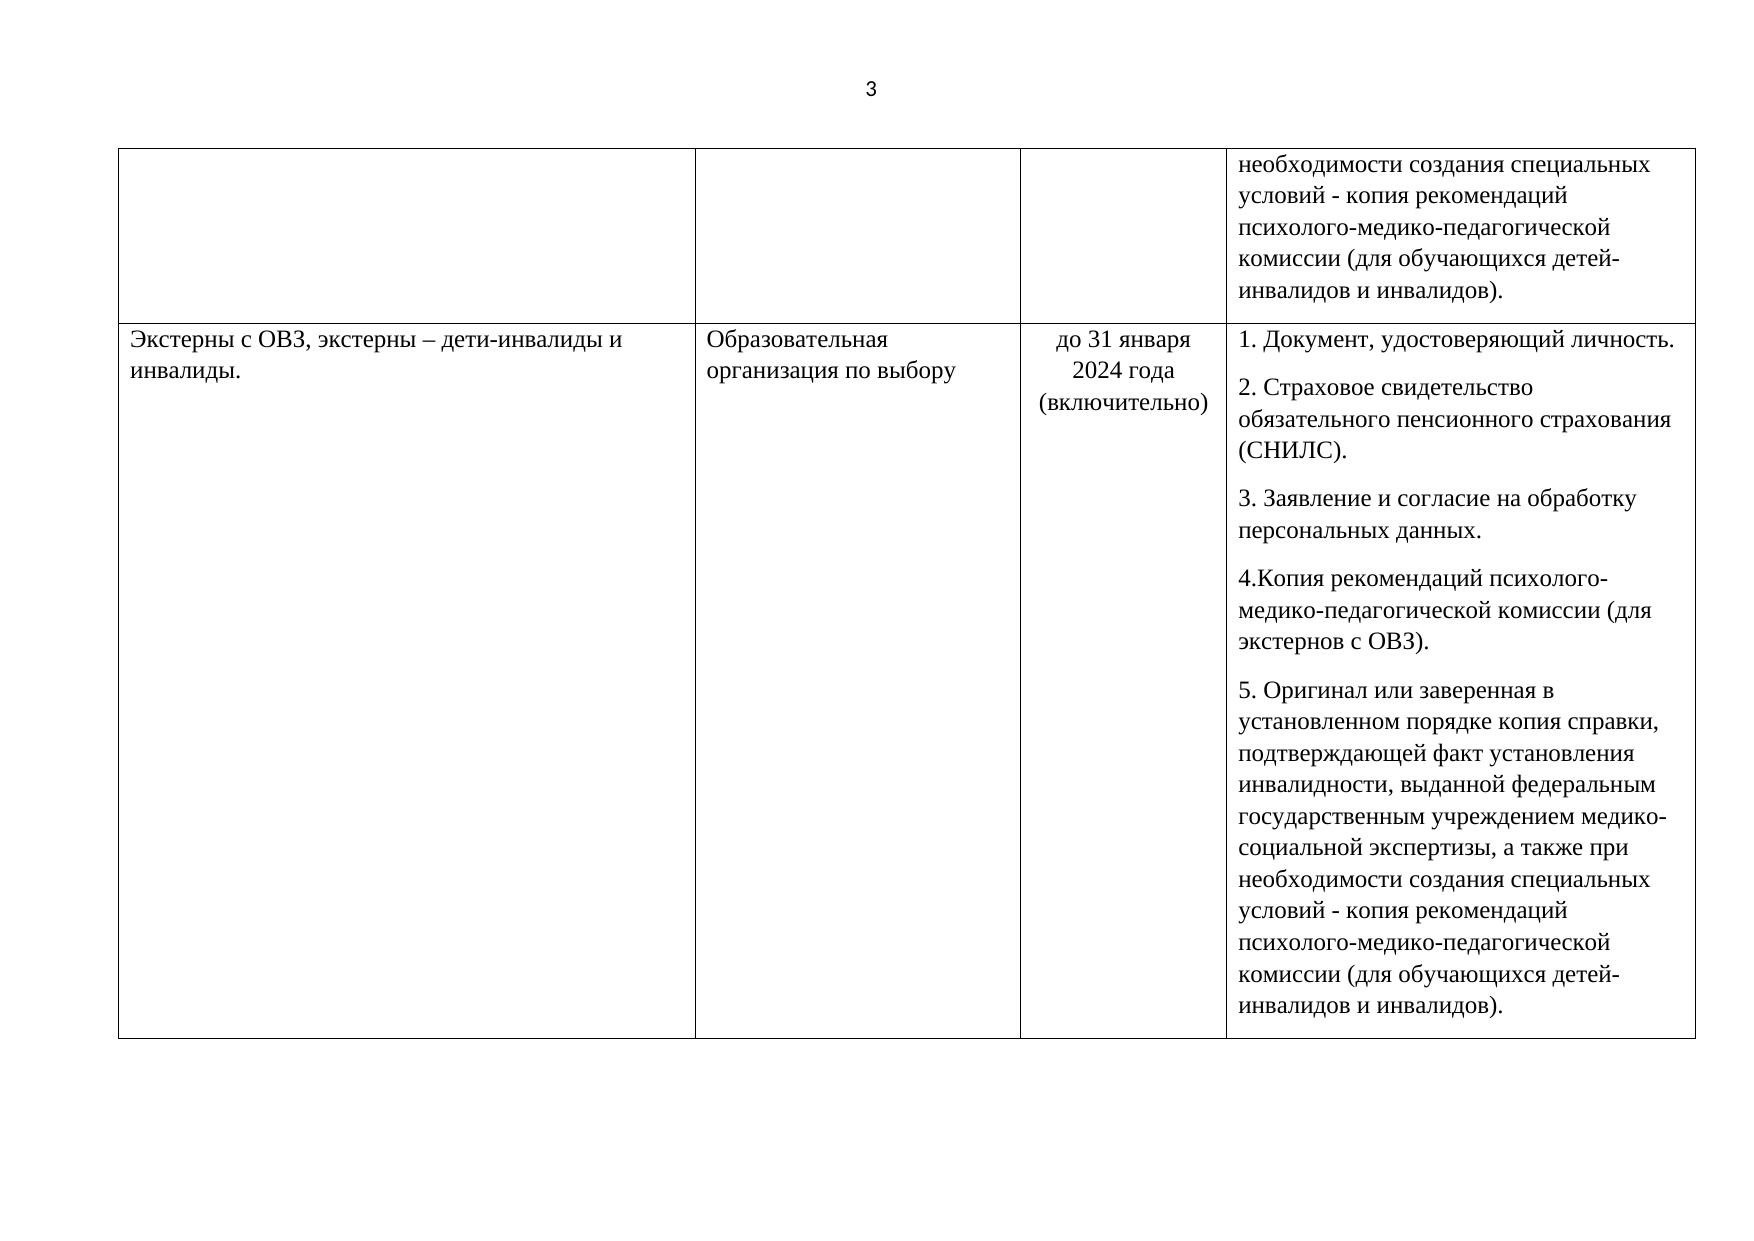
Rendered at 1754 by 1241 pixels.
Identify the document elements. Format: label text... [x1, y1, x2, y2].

table_cell 1. Документ, удостоверяющий личность. 2. Страховое свидетельство обязательного пенсионного страхования (СНИЛС). 3. Заявление и согласие на обработку персональных данных. 4.Копия рекомендаций психолого-медико-педагогической комиссии (для экстернов с ОВЗ). 5. Оригинал или заверенная в установленном порядке копия справки, подтверждающей факт установления инвалидности, выданной федеральным государственным учреждением медико-социальной экспертизы, а также при необходимости создания специальных условий - копия рекомендаций психолого-медико-педагогической комиссии (для обучающихся детей-инвалидов и инвалидов). [1227, 324, 1695, 1038]
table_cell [1021, 149, 1226, 323]
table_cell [119, 149, 695, 323]
table_cell Образовательная организация по выбору [696, 324, 1020, 1038]
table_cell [696, 149, 1020, 323]
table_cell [1227, 149, 1695, 323]
table_cell до 31 января 2024 года (включительно) [1021, 324, 1226, 1038]
table_cell Экстерны с ОВЗ, экстерны – дети-инвалиды и инвалиды. [119, 324, 695, 1038]
